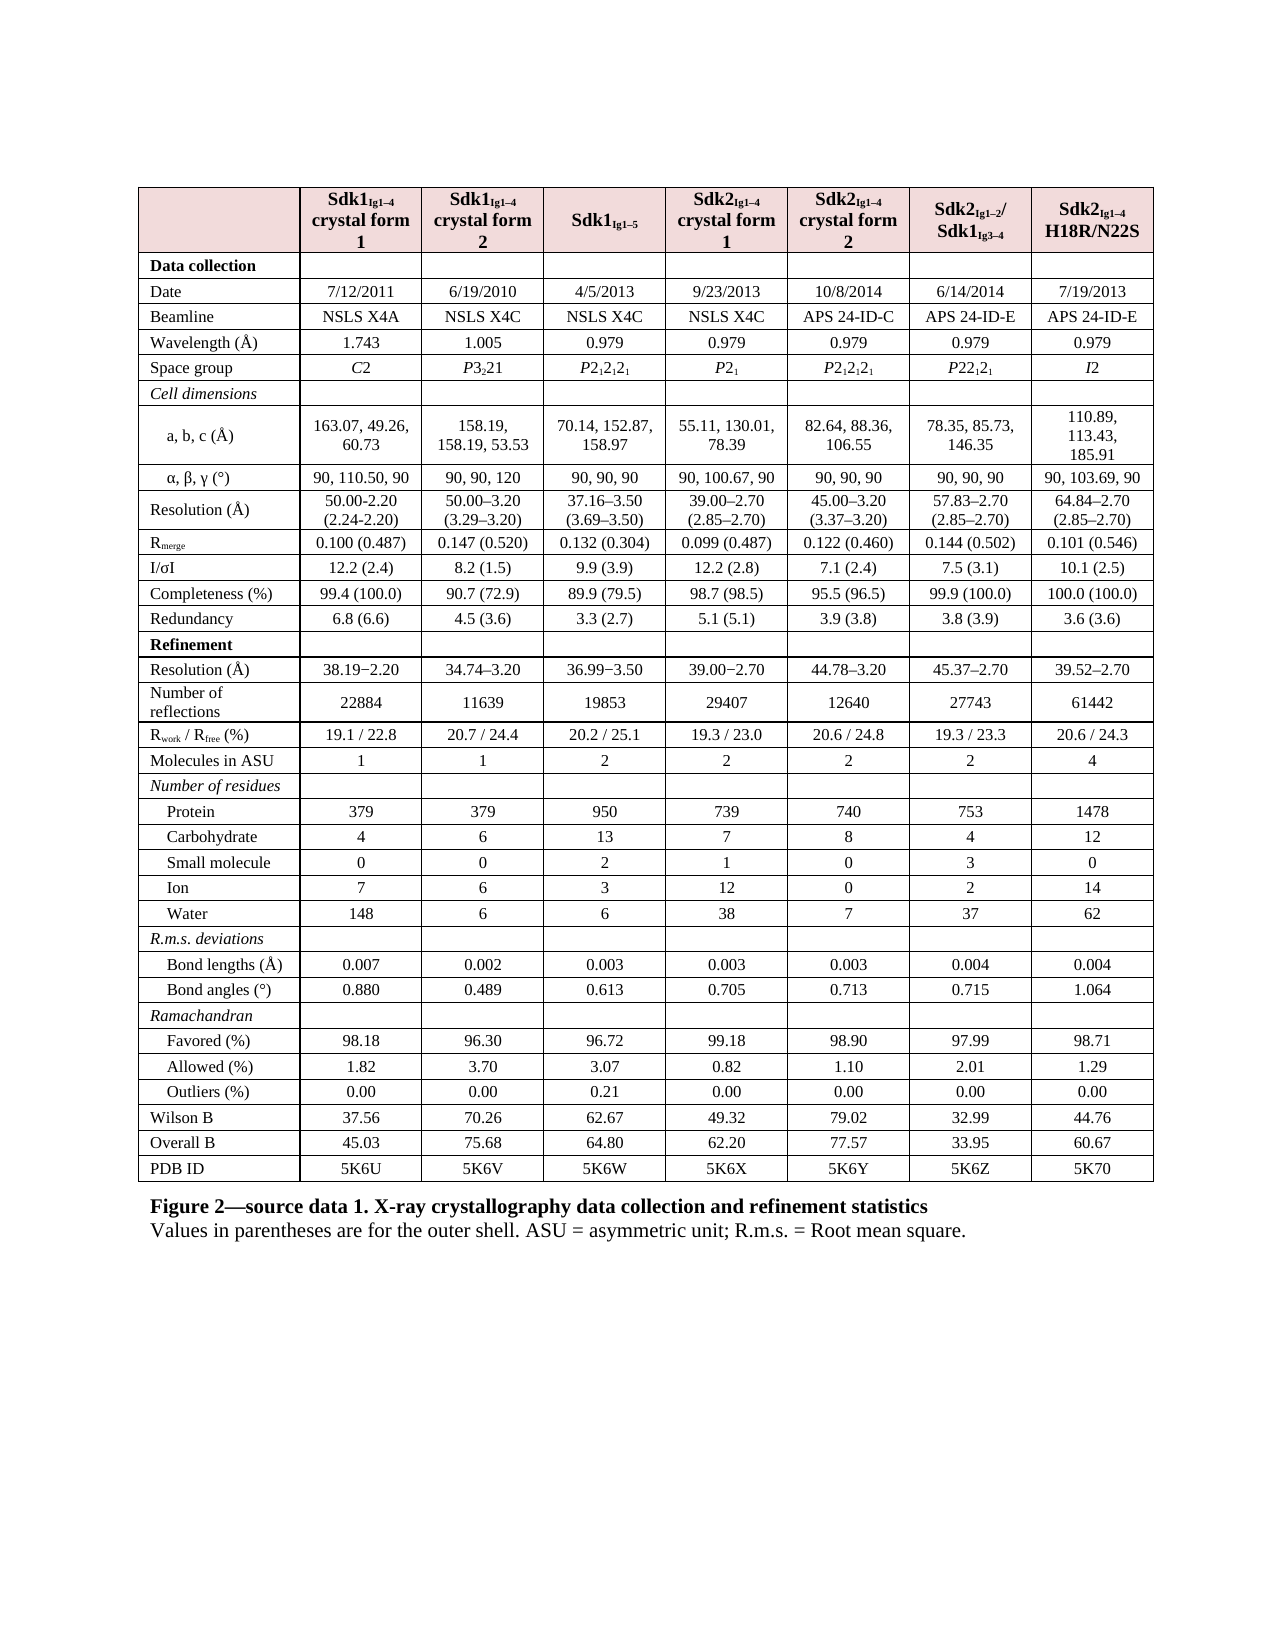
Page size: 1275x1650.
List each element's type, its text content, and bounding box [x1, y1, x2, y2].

table_cell Refinement [139, 632, 299, 656]
table_cell 95.5 (96.5) [788, 581, 909, 605]
table_cell 6 [422, 901, 543, 926]
table_cell 90, 90, 120 [422, 465, 543, 489]
table_cell 10/8/2014 [788, 279, 909, 303]
table_cell Rmerge [139, 530, 299, 554]
table_cell Favored (%) [139, 1029, 299, 1053]
table_cell α, β, γ (°) [139, 465, 299, 489]
table_cell NSLS X4C [666, 304, 787, 329]
table_cell [788, 253, 909, 278]
table_header [139, 188, 299, 252]
table_cell 37 [910, 901, 1031, 926]
table_cell Bond lengths (Å) [139, 952, 299, 977]
table_cell 0.880 [301, 978, 421, 1002]
table_cell 90, 110.50, 90 [301, 465, 421, 489]
table_cell 90, 90, 90 [788, 465, 909, 489]
table_cell 7/19/2013 [1032, 279, 1153, 303]
table_cell 0.82 [666, 1054, 787, 1079]
table_cell 3.70 [422, 1054, 543, 1079]
table_cell 163.07, 49.26, 60.73 [301, 406, 421, 464]
table_cell 77.57 [788, 1131, 909, 1155]
table_cell 100.0 (100.0) [1032, 581, 1153, 605]
table_cell 0 [301, 850, 421, 874]
table_cell [301, 774, 421, 798]
table_cell 82.64, 88.36, 106.55 [788, 406, 909, 464]
table_cell [788, 774, 909, 798]
table_cell [422, 1003, 543, 1028]
table_cell 19.3 / 23.3 [910, 723, 1031, 747]
table_cell 1 [422, 748, 543, 772]
table_cell 0.003 [544, 952, 665, 977]
table_cell 3 [910, 850, 1031, 874]
table_cell NSLS X4A [301, 304, 421, 329]
table_cell Number of reflections [139, 683, 299, 721]
table_header Sdk1Ig1–5 [544, 188, 665, 252]
table_cell [1032, 253, 1153, 278]
table_cell 1.743 [301, 330, 421, 354]
table_cell 1.005 [422, 330, 543, 354]
table_cell 740 [788, 799, 909, 823]
table_cell Allowed (%) [139, 1054, 299, 1079]
table_cell 0.003 [788, 952, 909, 977]
table_cell Beamline [139, 304, 299, 329]
table_cell 2 [788, 748, 909, 772]
table_cell APS 24-ID-E [1032, 304, 1153, 329]
table_cell Water [139, 901, 299, 926]
table_cell [666, 1003, 787, 1028]
table_cell 148 [301, 901, 421, 926]
table_cell 5.1 (5.1) [666, 606, 787, 631]
table_cell 90, 100.67, 90 [666, 465, 787, 489]
table_cell [422, 927, 543, 951]
table_cell [910, 632, 1031, 656]
table_cell [910, 774, 1031, 798]
table_cell [544, 632, 665, 656]
table_cell 62.67 [544, 1105, 665, 1130]
table_cell P3221 [422, 355, 543, 380]
table_cell 96.72 [544, 1029, 665, 1053]
table_cell [544, 253, 665, 278]
table_cell I2 [1032, 355, 1153, 380]
table_cell 3 [544, 876, 665, 900]
table_cell [666, 774, 787, 798]
table_cell 11639 [422, 683, 543, 721]
table_cell 0.002 [422, 952, 543, 977]
table_cell [1032, 927, 1153, 951]
table_cell 6/14/2014 [910, 279, 1031, 303]
table_cell Data collection [139, 253, 299, 278]
table_cell 6.8 (6.6) [301, 606, 421, 631]
table_cell 753 [910, 799, 1031, 823]
table_cell 98.18 [301, 1029, 421, 1053]
table_header Sdk2Ig1–4 crystal form 1 [666, 188, 787, 252]
table_cell 4 [910, 825, 1031, 849]
table_cell 70.26 [422, 1105, 543, 1130]
table_cell 55.11, 130.01, 78.39 [666, 406, 787, 464]
table_cell 0.144 (0.502) [910, 530, 1031, 554]
table_cell [1032, 774, 1153, 798]
table_cell APS 24-ID-C [788, 304, 909, 329]
table_cell 19.1 / 22.8 [301, 723, 421, 747]
table_cell 19853 [544, 683, 665, 721]
table_cell 0.099 (0.487) [666, 530, 787, 554]
table_cell [788, 1003, 909, 1028]
table_cell 33.95 [910, 1131, 1031, 1155]
table_cell 22884 [301, 683, 421, 721]
table_cell NSLS X4C [544, 304, 665, 329]
table_cell 5K6U [301, 1156, 421, 1181]
table_cell Wavelength (Å) [139, 330, 299, 354]
table_cell 1.064 [1032, 978, 1153, 1002]
table_cell Carbohydrate [139, 825, 299, 849]
table_cell [788, 381, 909, 405]
table_cell [910, 381, 1031, 405]
table_cell 2 [666, 748, 787, 772]
table_cell I/σI [139, 555, 299, 580]
table_cell 0.489 [422, 978, 543, 1002]
table_cell Overall B [139, 1131, 299, 1155]
table_cell Ramachandran [139, 1003, 299, 1028]
table_cell [666, 632, 787, 656]
table_cell 6/19/2010 [422, 279, 543, 303]
table_cell 64.80 [544, 1131, 665, 1155]
table_cell 0.003 [666, 952, 787, 977]
table_cell Resolution (Å) [139, 491, 299, 529]
table_cell 0.979 [1032, 330, 1153, 354]
table_cell [1032, 632, 1153, 656]
table_cell 12 [666, 876, 787, 900]
table_cell 14 [1032, 876, 1153, 900]
table_cell 99.18 [666, 1029, 787, 1053]
table_cell 0.979 [544, 330, 665, 354]
table_cell 50.00-2.20 (2.24-2.20) [301, 491, 421, 529]
table_header Sdk2Ig1–4 H18R/N22S [1032, 188, 1153, 252]
table_cell 6 [422, 825, 543, 849]
table_cell 10.1 (2.5) [1032, 555, 1153, 580]
table_cell 0.100 (0.487) [301, 530, 421, 554]
table_cell [666, 253, 787, 278]
table_cell 0.705 [666, 978, 787, 1002]
table_cell 5K6W [544, 1156, 665, 1181]
table_cell 49.32 [666, 1105, 787, 1130]
subtitle Figure 2—source data 1. X-ray crystallography data collection and refinement statistics [150, 1194, 1125, 1218]
table_cell 1 [301, 748, 421, 772]
table_cell [422, 381, 543, 405]
table_cell 4 [301, 825, 421, 849]
table_cell 13 [544, 825, 665, 849]
table_cell Resolution (Å) [139, 658, 299, 682]
table_cell [301, 632, 421, 656]
table_cell [544, 1003, 665, 1028]
table_cell 0.979 [666, 330, 787, 354]
table_cell 0.00 [666, 1080, 787, 1104]
table_cell 90, 103.69, 90 [1032, 465, 1153, 489]
table_cell Wilson B [139, 1105, 299, 1130]
table_cell 379 [422, 799, 543, 823]
table_cell 2 [544, 748, 665, 772]
table_cell Date [139, 279, 299, 303]
table_cell 1.82 [301, 1054, 421, 1079]
table_cell 64.84–2.70 (2.85–2.70) [1032, 491, 1153, 529]
table_cell 5K6Y [788, 1156, 909, 1181]
table_cell Cell dimensions [139, 381, 299, 405]
table_cell [666, 381, 787, 405]
table_cell 7 [301, 876, 421, 900]
table_cell 89.9 (79.5) [544, 581, 665, 605]
table_cell [666, 927, 787, 951]
table_cell [544, 774, 665, 798]
table_cell 37.56 [301, 1105, 421, 1130]
table_cell Bond angles (°) [139, 978, 299, 1002]
table_cell 57.83–2.70 (2.85–2.70) [910, 491, 1031, 529]
table_cell 12 [1032, 825, 1153, 849]
table_cell 0.00 [788, 1080, 909, 1104]
table_cell [301, 381, 421, 405]
table_cell APS 24-ID-E [910, 304, 1031, 329]
table_cell 1.29 [1032, 1054, 1153, 1079]
table_cell C2 [301, 355, 421, 380]
table_cell R.m.s. deviations [139, 927, 299, 951]
table_cell 20.2 / 25.1 [544, 723, 665, 747]
table_cell 7.1 (2.4) [788, 555, 909, 580]
table_cell 98.90 [788, 1029, 909, 1053]
table_cell 38 [666, 901, 787, 926]
table_cell 0 [1032, 850, 1153, 874]
table_cell 39.52–2.70 [1032, 658, 1153, 682]
table_cell 3.9 (3.8) [788, 606, 909, 631]
table_cell 158.19, 158.19, 53.53 [422, 406, 543, 464]
table_cell 45.37–2.70 [910, 658, 1031, 682]
table_cell 0.004 [1032, 952, 1153, 977]
table_cell 62 [1032, 901, 1153, 926]
table_cell 12.2 (2.4) [301, 555, 421, 580]
table_cell 4/5/2013 [544, 279, 665, 303]
table_cell 12.2 (2.8) [666, 555, 787, 580]
table_cell 7 [788, 901, 909, 926]
table_cell 20.6 / 24.3 [1032, 723, 1153, 747]
table_cell [910, 927, 1031, 951]
table_cell 0.004 [910, 952, 1031, 977]
table_cell 12640 [788, 683, 909, 721]
table_cell [788, 632, 909, 656]
table_cell 98.71 [1032, 1029, 1153, 1053]
table_cell Protein [139, 799, 299, 823]
table_cell 79.02 [788, 1105, 909, 1130]
table_cell [910, 1003, 1031, 1028]
table_cell Redundancy [139, 606, 299, 631]
table_cell 7/12/2011 [301, 279, 421, 303]
table_cell 0.00 [422, 1080, 543, 1104]
table_cell 70.14, 152.87, 158.97 [544, 406, 665, 464]
table_cell 36.99−3.50 [544, 658, 665, 682]
table_cell P212121 [788, 355, 909, 380]
table_cell 62.20 [666, 1131, 787, 1155]
table_cell [1032, 1003, 1153, 1028]
table_cell P22121 [910, 355, 1031, 380]
table_cell 90.7 (72.9) [422, 581, 543, 605]
table_cell 5K6X [666, 1156, 787, 1181]
table_cell [544, 927, 665, 951]
table_cell 0 [788, 876, 909, 900]
table_cell 0.00 [301, 1080, 421, 1104]
table_cell 0.101 (0.546) [1032, 530, 1153, 554]
table_cell [422, 632, 543, 656]
table_cell 96.30 [422, 1029, 543, 1053]
table_cell 5K6Z [910, 1156, 1031, 1181]
table_cell 45.00–3.20 (3.37–3.20) [788, 491, 909, 529]
table_cell 2 [544, 850, 665, 874]
table_cell P21 [666, 355, 787, 380]
table_cell 29407 [666, 683, 787, 721]
table_cell 6 [422, 876, 543, 900]
table_cell 44.76 [1032, 1105, 1153, 1130]
table_cell [788, 927, 909, 951]
table_cell 0.713 [788, 978, 909, 1002]
table_cell 1478 [1032, 799, 1153, 823]
table_cell 27743 [910, 683, 1031, 721]
table_cell Number of residues [139, 774, 299, 798]
table_cell Space group [139, 355, 299, 380]
table_cell 950 [544, 799, 665, 823]
table_header Sdk2Ig1–2/ Sdk1Ig3–4 [910, 188, 1031, 252]
table_cell 39.00−2.70 [666, 658, 787, 682]
table_cell 19.3 / 23.0 [666, 723, 787, 747]
table_cell 110.89, 113.43, 185.91 [1032, 406, 1153, 464]
table_cell Completeness (%) [139, 581, 299, 605]
table_cell 99.4 (100.0) [301, 581, 421, 605]
table_cell 60.67 [1032, 1131, 1153, 1155]
table_cell [1032, 381, 1153, 405]
table_cell 1 [666, 850, 787, 874]
table_cell [301, 927, 421, 951]
table_cell Small molecule [139, 850, 299, 874]
table_cell [301, 253, 421, 278]
table_cell 75.68 [422, 1131, 543, 1155]
table_cell 39.00–2.70 (2.85–2.70) [666, 491, 787, 529]
table_cell Ion [139, 876, 299, 900]
table_cell [544, 381, 665, 405]
table_cell 2 [910, 748, 1031, 772]
table_cell 5K70 [1032, 1156, 1153, 1181]
table_cell 7 [666, 825, 787, 849]
table_cell 61442 [1032, 683, 1153, 721]
table_cell 97.99 [910, 1029, 1031, 1053]
table_cell 90, 90, 90 [544, 465, 665, 489]
table_cell 0.00 [910, 1080, 1031, 1104]
table_header Sdk1Ig1–4 crystal form 1 [301, 188, 421, 252]
table_cell 3.8 (3.9) [910, 606, 1031, 631]
table_cell 8.2 (1.5) [422, 555, 543, 580]
table_cell 38.19−2.20 [301, 658, 421, 682]
table_cell 4.5 (3.6) [422, 606, 543, 631]
table_cell 0 [422, 850, 543, 874]
table_cell 3.3 (2.7) [544, 606, 665, 631]
table_cell P212121 [544, 355, 665, 380]
table_header Sdk1Ig1–4 crystal form 2 [422, 188, 543, 252]
table_cell 90, 90, 90 [910, 465, 1031, 489]
table_cell 0.21 [544, 1080, 665, 1104]
table_cell [422, 253, 543, 278]
table_cell [422, 774, 543, 798]
table_cell 0.122 (0.460) [788, 530, 909, 554]
table_cell 34.74–3.20 [422, 658, 543, 682]
table_cell Molecules in ASU [139, 748, 299, 772]
table_cell [910, 253, 1031, 278]
table_cell 3.07 [544, 1054, 665, 1079]
table_cell a, b, c (Å) [139, 406, 299, 464]
text Values in parentheses are for the outer shell. ASU = asymmetric unit; R.m.s. = Root mean square. [150, 1218, 1125, 1242]
table_cell 5K6V [422, 1156, 543, 1181]
table_cell 44.78–3.20 [788, 658, 909, 682]
table_cell Outliers (%) [139, 1080, 299, 1104]
table_cell NSLS X4C [422, 304, 543, 329]
table_cell 0.613 [544, 978, 665, 1002]
table_cell 6 [544, 901, 665, 926]
table_cell 7.5 (3.1) [910, 555, 1031, 580]
table_cell 2.01 [910, 1054, 1031, 1079]
table_cell 99.9 (100.0) [910, 581, 1031, 605]
table_cell 3.6 (3.6) [1032, 606, 1153, 631]
table_cell 0.147 (0.520) [422, 530, 543, 554]
table_cell 20.6 / 24.8 [788, 723, 909, 747]
table_cell 2 [910, 876, 1031, 900]
table_cell 0 [788, 850, 909, 874]
table_cell 20.7 / 24.4 [422, 723, 543, 747]
table_cell 0.00 [1032, 1080, 1153, 1104]
table_cell 4 [1032, 748, 1153, 772]
table_cell 0.715 [910, 978, 1031, 1002]
table_cell 0.007 [301, 952, 421, 977]
table_cell 379 [301, 799, 421, 823]
table_cell 37.16–3.50 (3.69–3.50) [544, 491, 665, 529]
table_cell 32.99 [910, 1105, 1031, 1130]
table_cell 9.9 (3.9) [544, 555, 665, 580]
table_cell 0.979 [788, 330, 909, 354]
table_cell 0.979 [910, 330, 1031, 354]
table_cell 8 [788, 825, 909, 849]
table_cell 45.03 [301, 1131, 421, 1155]
table_cell 0.132 (0.304) [544, 530, 665, 554]
table_cell 78.35, 85.73, 146.35 [910, 406, 1031, 464]
table_cell Rwork / Rfree (%) [139, 723, 299, 747]
table_cell 50.00–3.20 (3.29–3.20) [422, 491, 543, 529]
table_cell 9/23/2013 [666, 279, 787, 303]
table_header Sdk2Ig1–4 crystal form 2 [788, 188, 909, 252]
table_cell 739 [666, 799, 787, 823]
table_cell 1.10 [788, 1054, 909, 1079]
table_cell [301, 1003, 421, 1028]
table_cell 98.7 (98.5) [666, 581, 787, 605]
table_cell PDB ID [139, 1156, 299, 1181]
